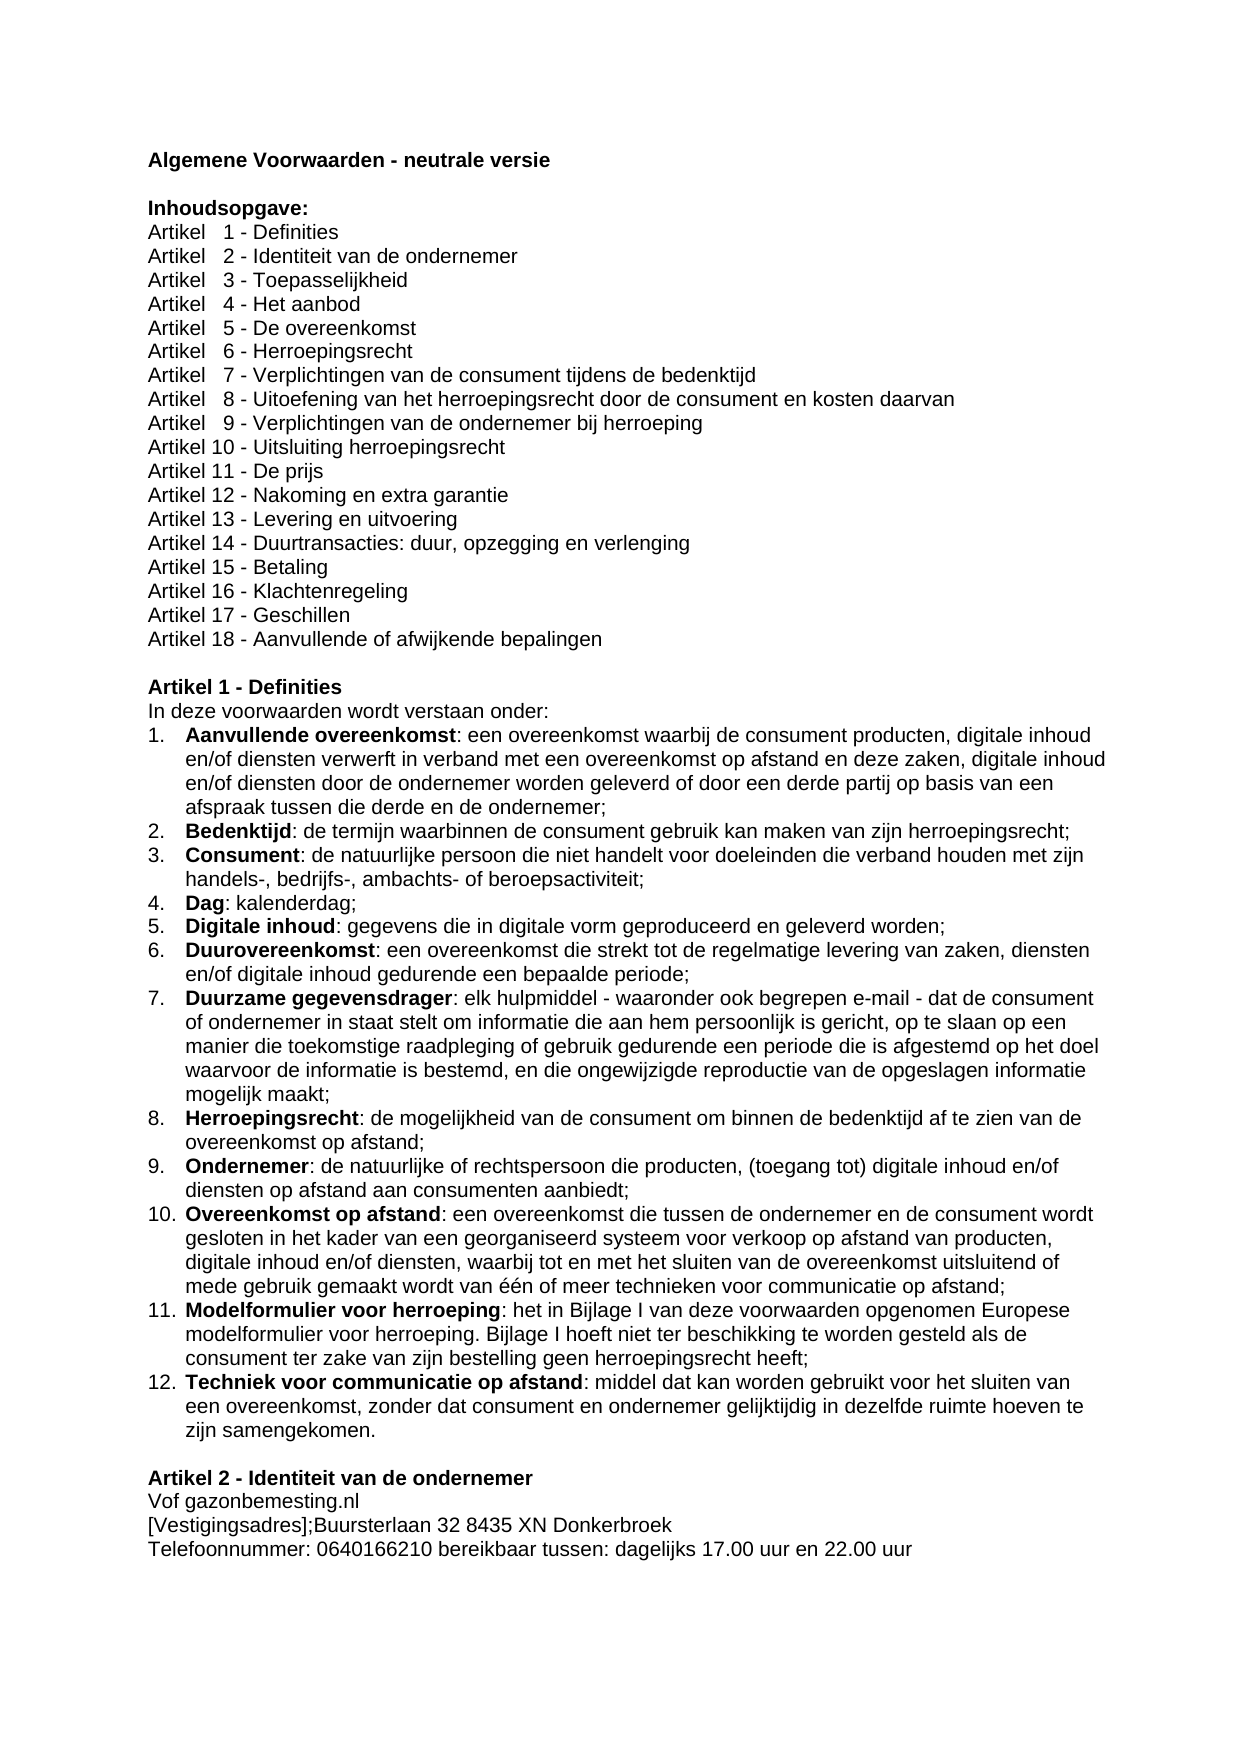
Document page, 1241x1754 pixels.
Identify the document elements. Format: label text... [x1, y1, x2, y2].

text Artikel 5 - De overeenkomst [148, 315, 1107, 339]
text Artikel 8 - Uitoefening van het herroepingsrecht door de consument en kosten daarvan [148, 387, 1107, 411]
text Artikel 12 - Nakoming en extra garantie [148, 483, 1107, 507]
text Artikel 15 - Betaling [148, 555, 1107, 579]
list Duurzame gegevensdrager: elk hulpmiddel - waaronder ook begrepen e-mail - dat de consument of ondernemer in staat stelt om informatie die aan hem persoonlijk is gericht, op te slaan op een manier die toekomstige raadpleging of gebruik gedurende een periode die is afgestemd op het doel waarvoor de informatie is bestemd, en die ongewijzigde reproductie van de opgeslagen informatie mogelijk maakt; [148, 986, 1107, 1106]
text Artikel 9 - Verplichtingen van de ondernemer bij herroeping [148, 411, 1107, 435]
list Consument: de natuurlijke persoon die niet handelt voor doeleinden die verband houden met zijn handels-, bedrijfs-, ambachts- of beroepsactiviteit; [148, 842, 1107, 890]
text Artikel 7 - Verplichtingen van de consument tijdens de bedenktijd [148, 363, 1107, 387]
text Artikel 10 - Uitsluiting herroepingsrecht [148, 435, 1107, 459]
list Digitale inhoud: gegevens die in digitale vorm geproduceerd en geleverd worden; [148, 914, 1107, 938]
list Duurovereenkomst: een overeenkomst die strekt tot de regelmatige levering van zaken, diensten en/of digitale inhoud gedurende een bepaalde periode; [148, 938, 1107, 986]
text Algemene Voorwaarden - neutrale versie [148, 148, 1107, 172]
text Artikel 16 - Klachtenregeling [148, 579, 1107, 603]
text Telefoonnummer: 0640166210 bereikbaar tussen: dagelijks 17.00 uur en 22.00 uur [148, 1537, 1107, 1561]
text Artikel 17 - Geschillen [148, 603, 1107, 627]
text Artikel 1 - Definities [148, 219, 1107, 243]
text Artikel 18 - Aanvullende of afwijkende bepalingen [148, 627, 1107, 651]
text Vof gazonbemesting.nl [148, 1489, 1107, 1513]
list Dag: kalenderdag; [148, 890, 1107, 914]
text Artikel 2 - Identiteit van de ondernemer [148, 1465, 1107, 1489]
list Ondernemer: de natuurlijke of rechtspersoon die producten, (toegang tot) digitale inhoud en/of diensten op afstand aan consumenten aanbiedt; [148, 1154, 1107, 1202]
list Techniek voor communicatie op afstand: middel dat kan worden gebruikt voor het sluiten van een overeenkomst, zonder dat consument en ondernemer gelijktijdig in dezelfde ruimte hoeven te zijn samengekomen. [148, 1369, 1107, 1441]
list Bedenktijd: de termijn waarbinnen de consument gebruik kan maken van zijn herroepingsrecht; [148, 818, 1107, 842]
text In deze voorwaarden wordt verstaan onder: [148, 699, 1107, 723]
list Modelformulier voor herroeping: het in Bijlage I van deze voorwaarden opgenomen Europese modelformulier voor herroeping. Bijlage I hoeft niet ter beschikking te worden gesteld als de consument ter zake van zijn bestelling geen herroepingsrecht heeft; [148, 1298, 1107, 1369]
text Artikel 13 - Levering en uitvoering [148, 507, 1107, 531]
text Artikel 4 - Het aanbod [148, 291, 1107, 315]
text Artikel 2 - Identiteit van de ondernemer [148, 243, 1107, 267]
text Artikel 3 - Toepasselijkheid [148, 267, 1107, 291]
list Herroepingsrecht: de mogelijkheid van de consument om binnen de bedenktijd af te zien van de overeenkomst op afstand; [148, 1106, 1107, 1154]
text [Vestigingsadres];Buursterlaan 32 8435 XN Donkerbroek [148, 1513, 1107, 1537]
list Aanvullende overeenkomst: een overeenkomst waarbij de consument producten, digitale inhoud en/of diensten verwerft in verband met een overeenkomst op afstand en deze zaken, digitale inhoud en/of diensten door de ondernemer worden geleverd of door een derde partij op basis van een afspraak tussen die derde en de ondernemer; [148, 723, 1107, 818]
text Artikel 14 - Duurtransacties: duur, opzegging en verlenging [148, 531, 1107, 555]
text Artikel 6 - Herroepingsrecht [148, 339, 1107, 363]
text Artikel 1 - Definities [148, 675, 1107, 699]
text Inhoudsopgave: [148, 196, 1107, 219]
list Overeenkomst op afstand: een overeenkomst die tussen de ondernemer en de consument wordt gesloten in het kader van een georganiseerd systeem voor verkoop op afstand van producten, digitale inhoud en/of diensten, waarbij tot en met het sluiten van de overeenkomst uitsluitend of mede gebruik gemaakt wordt van één of meer technieken voor communicatie op afstand; [148, 1202, 1107, 1298]
text Artikel 11 - De prijs [148, 459, 1107, 483]
